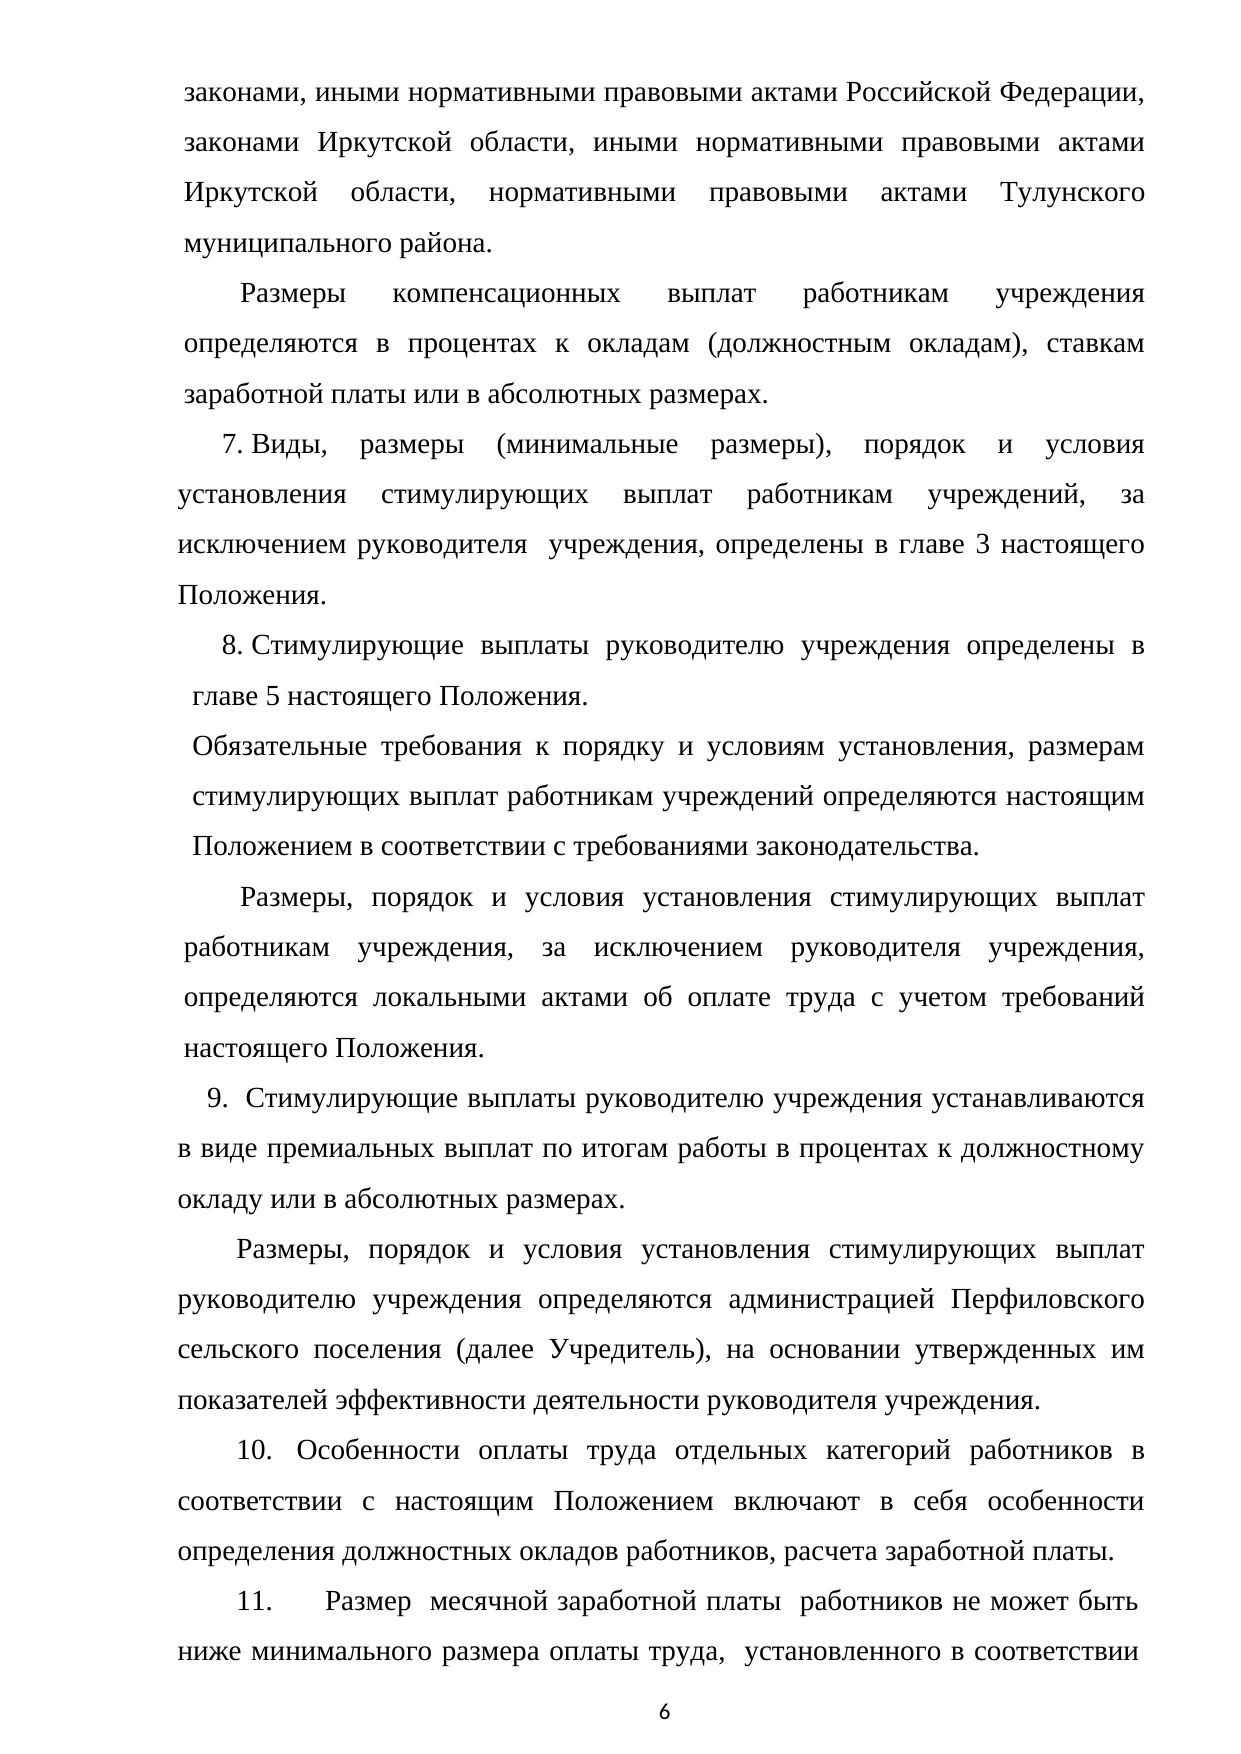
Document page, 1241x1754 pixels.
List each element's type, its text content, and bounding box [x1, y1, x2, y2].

text Размеры, порядок и условия установления стимулирующих выплат руководителю учреждения определяются администрацией Перфиловского сельского поселения (далее Учредитель), на основании утвержденных им показателей эффективности деятельности руководителя учреждения. [177, 1231, 1146, 1416]
list Стимулирующие выплаты руководителю учреждения определены в главе 5 настоящего Положения. [192, 627, 1146, 711]
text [183, 74, 1146, 258]
text Обязательные требования к порядку и условиям установления, размерам стимулирующих выплат работникам учреждений определяются настоящим Положением в соответствии с требованиями законодательства. [192, 728, 1146, 862]
list Стимулирующие выплаты руководителю учреждения устанавливаются в виде премиальных выплат по итогам работы в процентах к должностному окладу или в абсолютных размерах. [177, 1080, 1146, 1214]
list Особенности оплаты труда отдельных категорий работников в соответствии с настоящим Положением включают в себя особенности определения должностных окладов работников, расчета заработной платы. [177, 1432, 1146, 1566]
text Размеры, порядок и условия установления стимулирующих выплат работникам учреждения, за исключением руководителя учреждения, определяются локальными актами об оплате труда с учетом требований настоящего Положения. [183, 879, 1146, 1063]
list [177, 1583, 1139, 1667]
text Размеры компенсационных выплат работникам учреждения определяются в процентах к окладам (должностным окладам), ставкам заработной платы или в абсолютных размерах. [183, 275, 1146, 409]
list Виды, размеры (минимальные размеры), порядок и условия установления стимулирующих выплат работникам учреждений, за исключением руководителя учреждения, определены в главе 3 настоящего Положения. [177, 426, 1146, 611]
